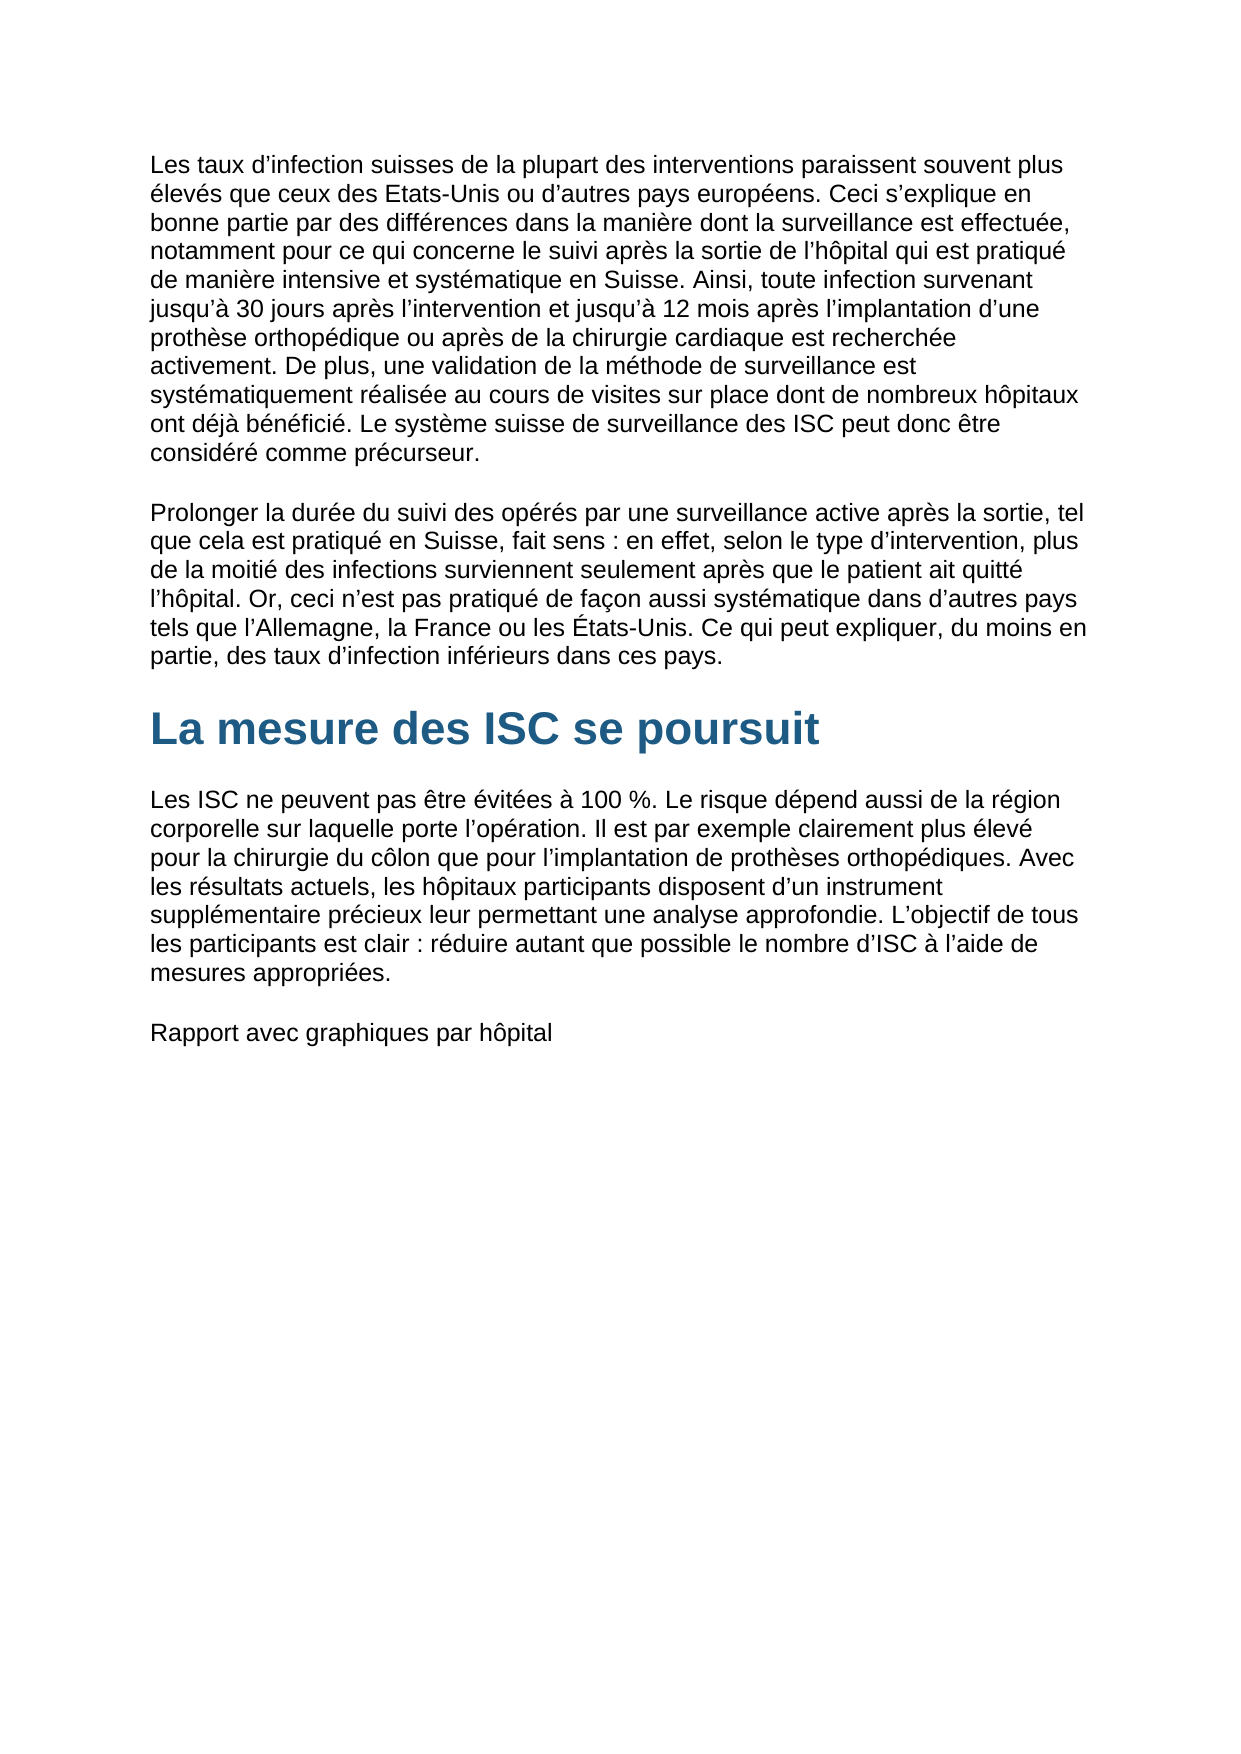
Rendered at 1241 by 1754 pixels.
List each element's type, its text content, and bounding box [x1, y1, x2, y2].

text Rapport avec graphiques par hôpital [150, 1018, 1090, 1046]
text La mesure des ISC se poursuit [150, 701, 1090, 754]
text Les taux d’infection suisses de la plupart des interventions paraissent souvent plus élevés que ceux des Etats-Unis ou d’autres pays européens. Ceci s’explique en bonne partie par des différences dans la manière dont la surveillance est effectuée, notamment pour ce qui concerne le suivi après la sortie de l’hôpital qui est pratiqué de manière intensive et systématique en Suisse. Ainsi, toute infection survenant jusqu’à 30 jours après l’intervention et jusqu’à 12 mois après l’implantation d’une prothèse orthopédique ou après de la chirurgie cardiaque est recherchée activement. De plus, une validation de la méthode de surveillance est systématiquement réalisée au cours de visites sur place dont de nombreux hôpitaux ont déjà bénéficié. Le système suisse de surveillance des ISC peut donc être considéré comme précurseur. [150, 150, 1090, 466]
text Prolonger la durée du suivi des opérés par une surveillance active après la sortie, tel que cela est pratiqué en Suisse, fait sens : en effet, selon le type d’intervention, plus de la moitié des infections surviennent seulement après que le patient ait quitté l’hôpital. Or, ceci n’est pas pratiqué de façon aussi systématique dans d’autres pays tels que l’Allemagne, la France ou les États-Unis. Ce qui peut expliquer, du moins en partie, des taux d’infection inférieurs dans ces pays. [150, 497, 1090, 670]
text Les ISC ne peuvent pas être évitées à 100 %. Le risque dépend aussi de la région corporelle sur laquelle porte l’opération. Il est par exemple clairement plus élevé pour la chirurgie du côlon que pour l’implantation de prothèses orthopédiques. Avec les résultats actuels, les hôpitaux participants disposent d’un instrument supplémentaire précieux leur permettant une analyse approfondie. L’objectif de tous les participants est clair : réduire autant que possible le nombre d’ISC à l’aide de mesures appropriées. [150, 785, 1090, 986]
